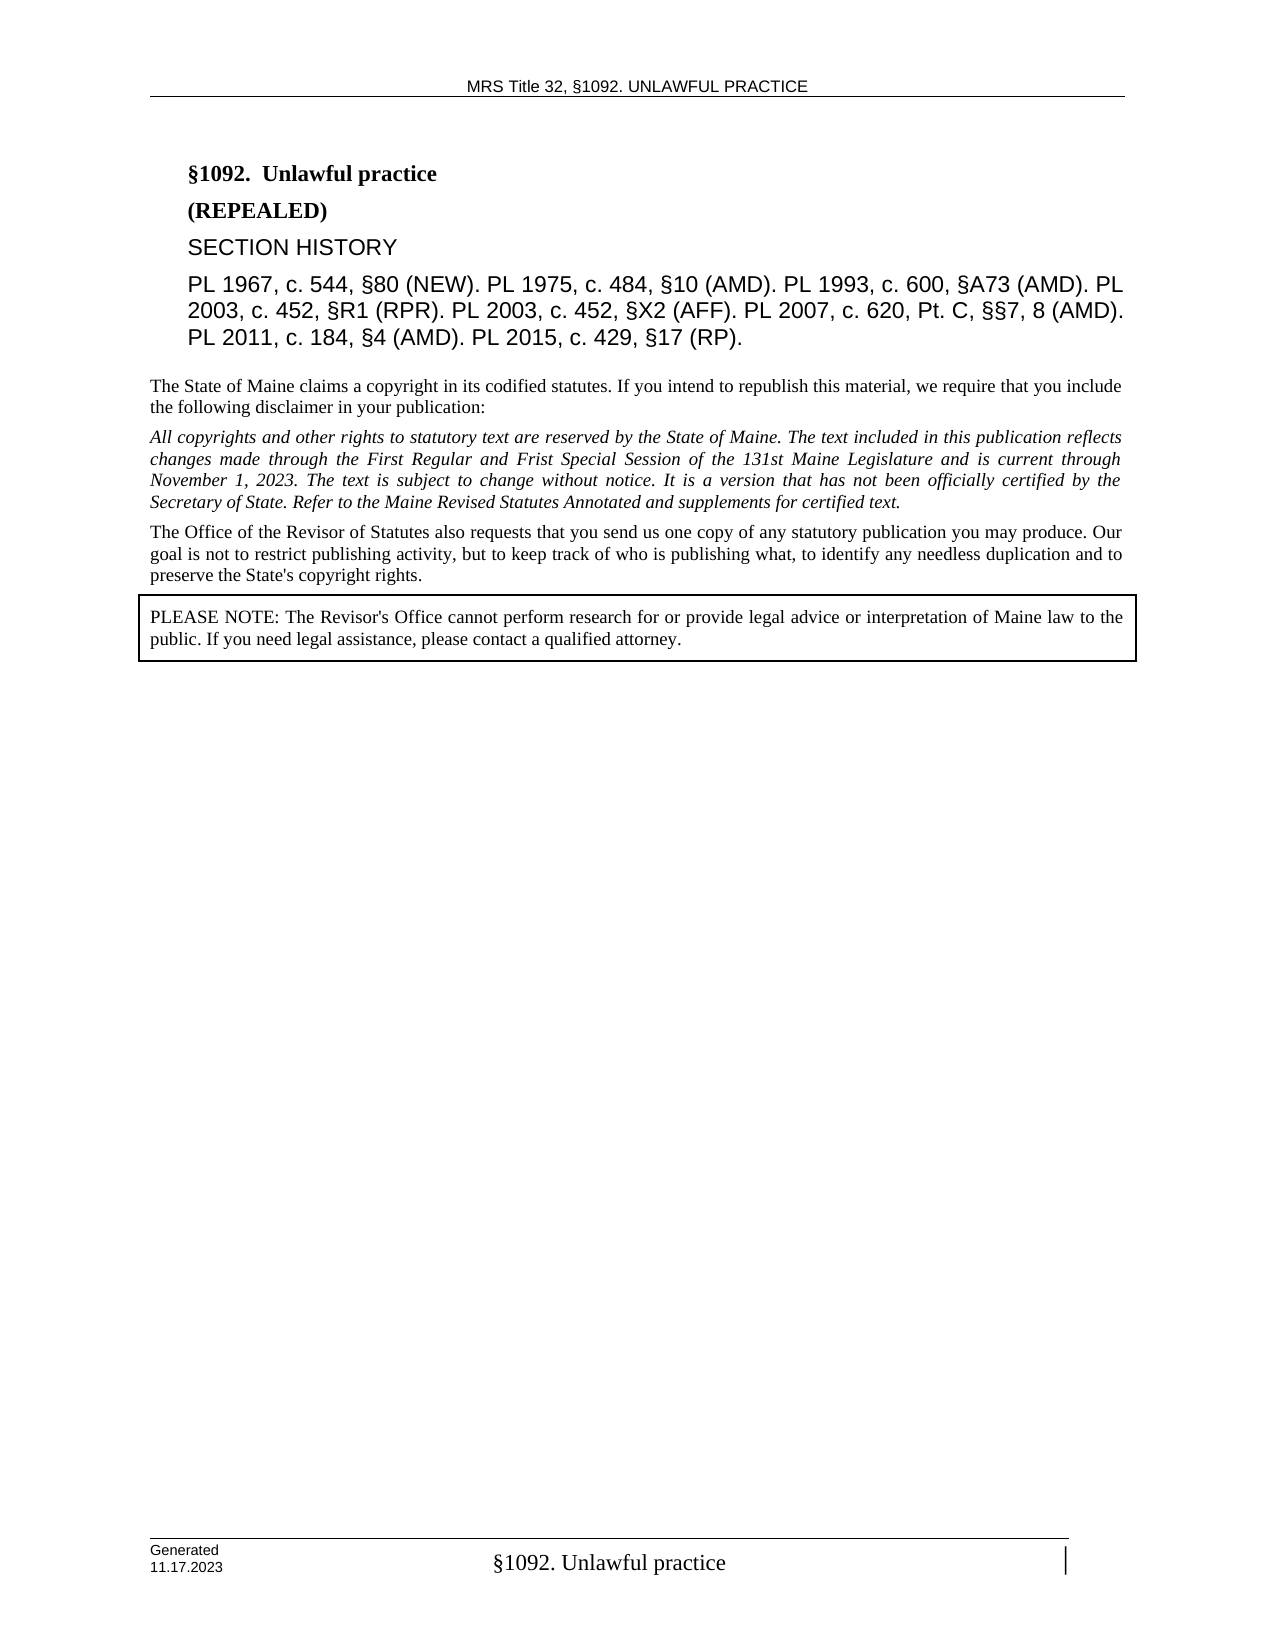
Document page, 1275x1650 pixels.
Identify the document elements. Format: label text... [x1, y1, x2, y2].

text PLEASE NOTE: The Revisor's Office cannot perform research for or provide legal advice or interpretation of Maine law to the public. If you need legal assistance, please contact a qualified attorney. [140, 596, 1135, 660]
text §1092. Unlawful practice [187, 160, 1125, 187]
text (REPEALED) [187, 197, 1125, 223]
text PL 1967, c. 544, §80 (NEW). PL 1975, c. 484, §10 (AMD). PL 1993, c. 600, §A73 (AMD). PL 2003, c. 452, §R1 (RPR). PL 2003, c. 452, §X2 (AFF). PL 2007, c. 620, Pt. C, §§7, 8 (AMD). PL 2011, c. 184, §4 (AMD). PL 2015, c. 429, §17 (RP). [187, 271, 1125, 350]
text All copyrights and other rights to statutory text are reserved by the State of Maine. The text included in this publication reflects changes made through the First Regular and Frist Special Session of the 131st Maine Legislature and is current through November 1, 2023 . The text is subject to change without notice. It is a version that has not been officially certified by the Secretary of State. Refer to the Maine Revised Statutes Annotated and supplements for certified text. [150, 426, 1125, 512]
text The State of Maine claims a copyright in its codified statutes. If you intend to republish this material, we require that you include the following disclaimer in your publication: [150, 375, 1125, 418]
text The Office of the Revisor of Statutes also requests that you send us one copy of any statutory publication you may produce. Our goal is not to restrict publishing activity, but to keep track of who is publishing what, to identify any needless duplication and to preserve the State's copyright rights. [150, 521, 1125, 586]
text SECTION HISTORY [187, 234, 1125, 260]
